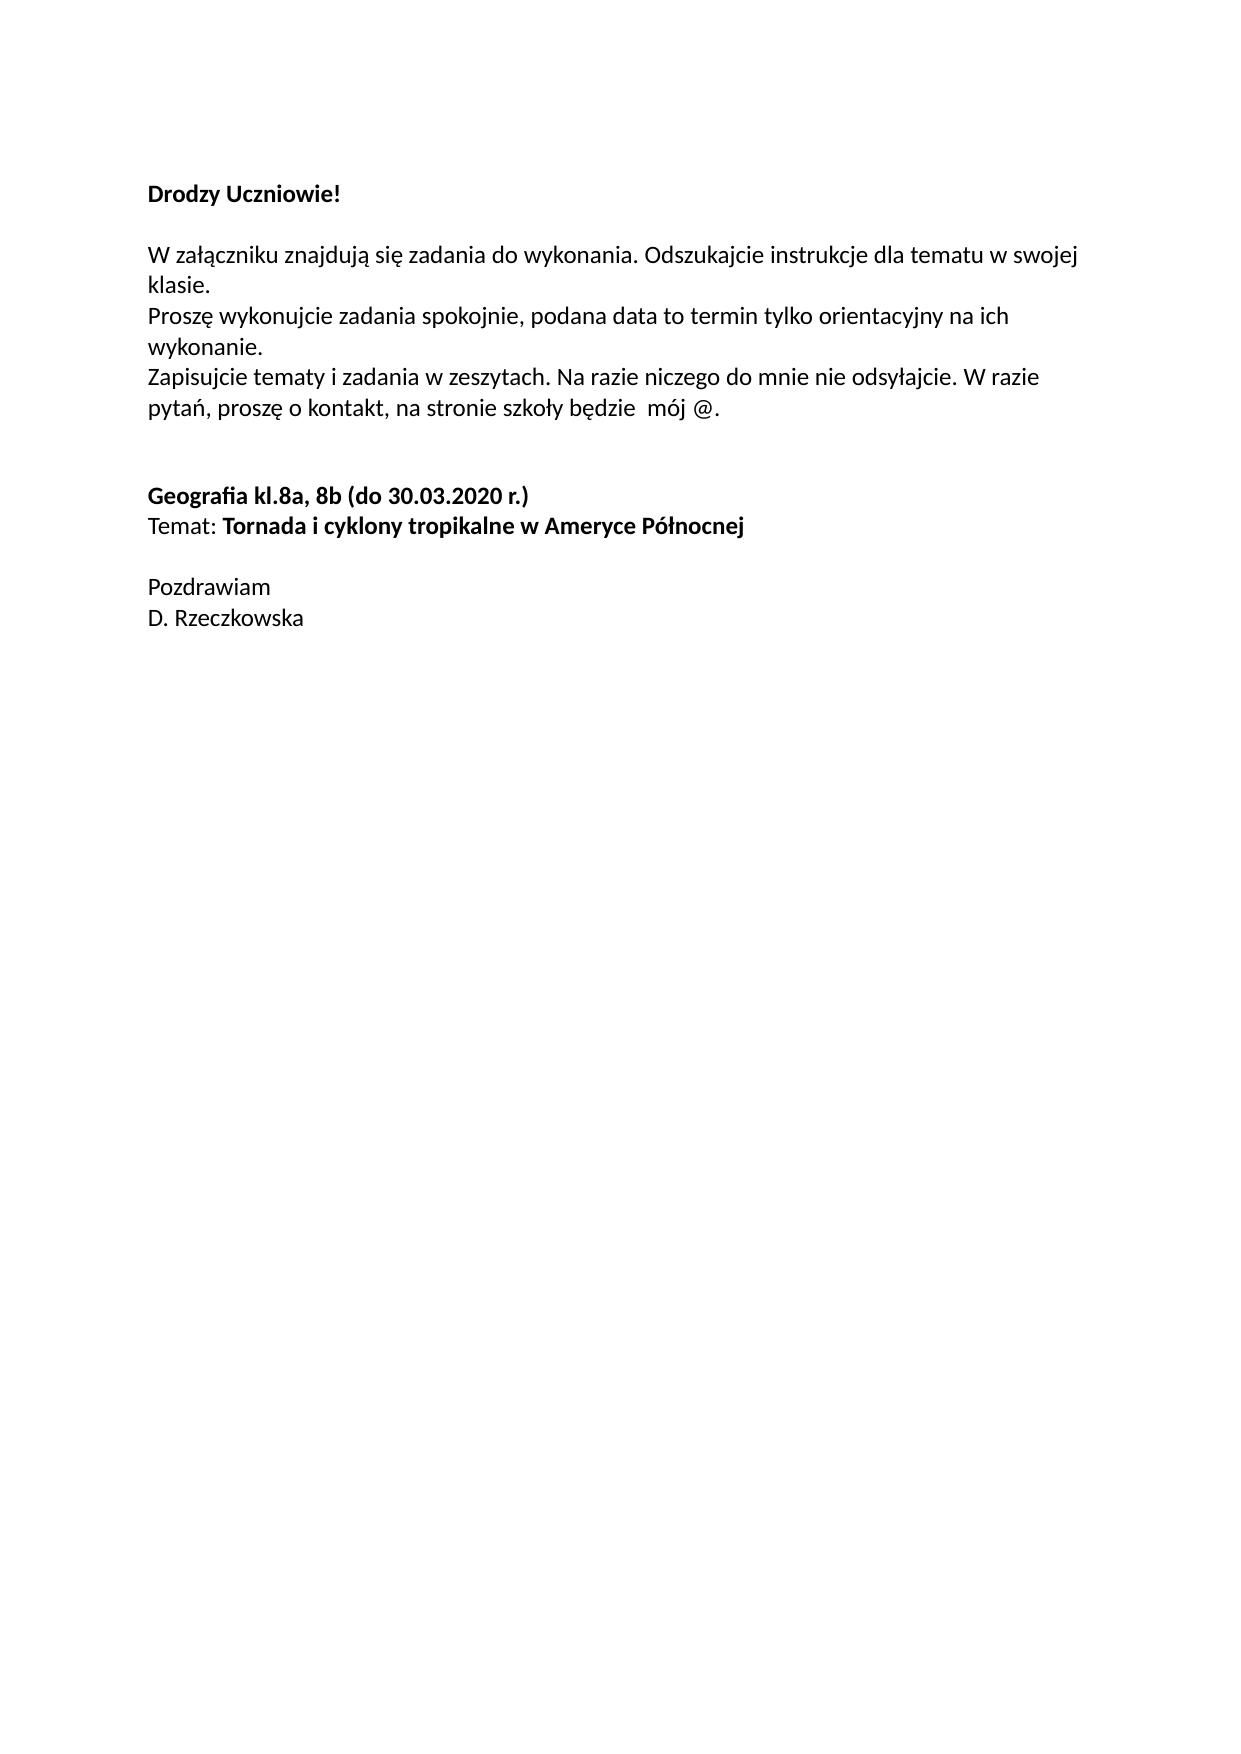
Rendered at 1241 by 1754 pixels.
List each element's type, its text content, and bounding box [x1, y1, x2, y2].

text Temat: Tornada i cyklony tropikalne w Ameryce Północnej [148, 510, 1093, 541]
text Pozdrawiam [148, 571, 1093, 602]
text W załączniku znajdują się zadania do wykonania. Odszukajcie instrukcje dla tematu w swojej klasie. [148, 239, 1093, 300]
text Zapisujcie tematy i zadania w zeszytach. Na razie niczego do mnie nie odsyłajcie. W razie pytań, proszę o kontakt, na stronie szkoły będzie mój @. [148, 361, 1093, 422]
text Geografia kl.8a, 8b (do 30.03.2020 r.) [148, 480, 1093, 510]
text Proszę wykonujcie zadania spokojnie, podana data to termin tylko orientacyjny na ich wykonanie. [148, 300, 1093, 361]
text D. Rzeczkowska [148, 602, 1093, 632]
text Drodzy Uczniowie! [148, 178, 1093, 209]
